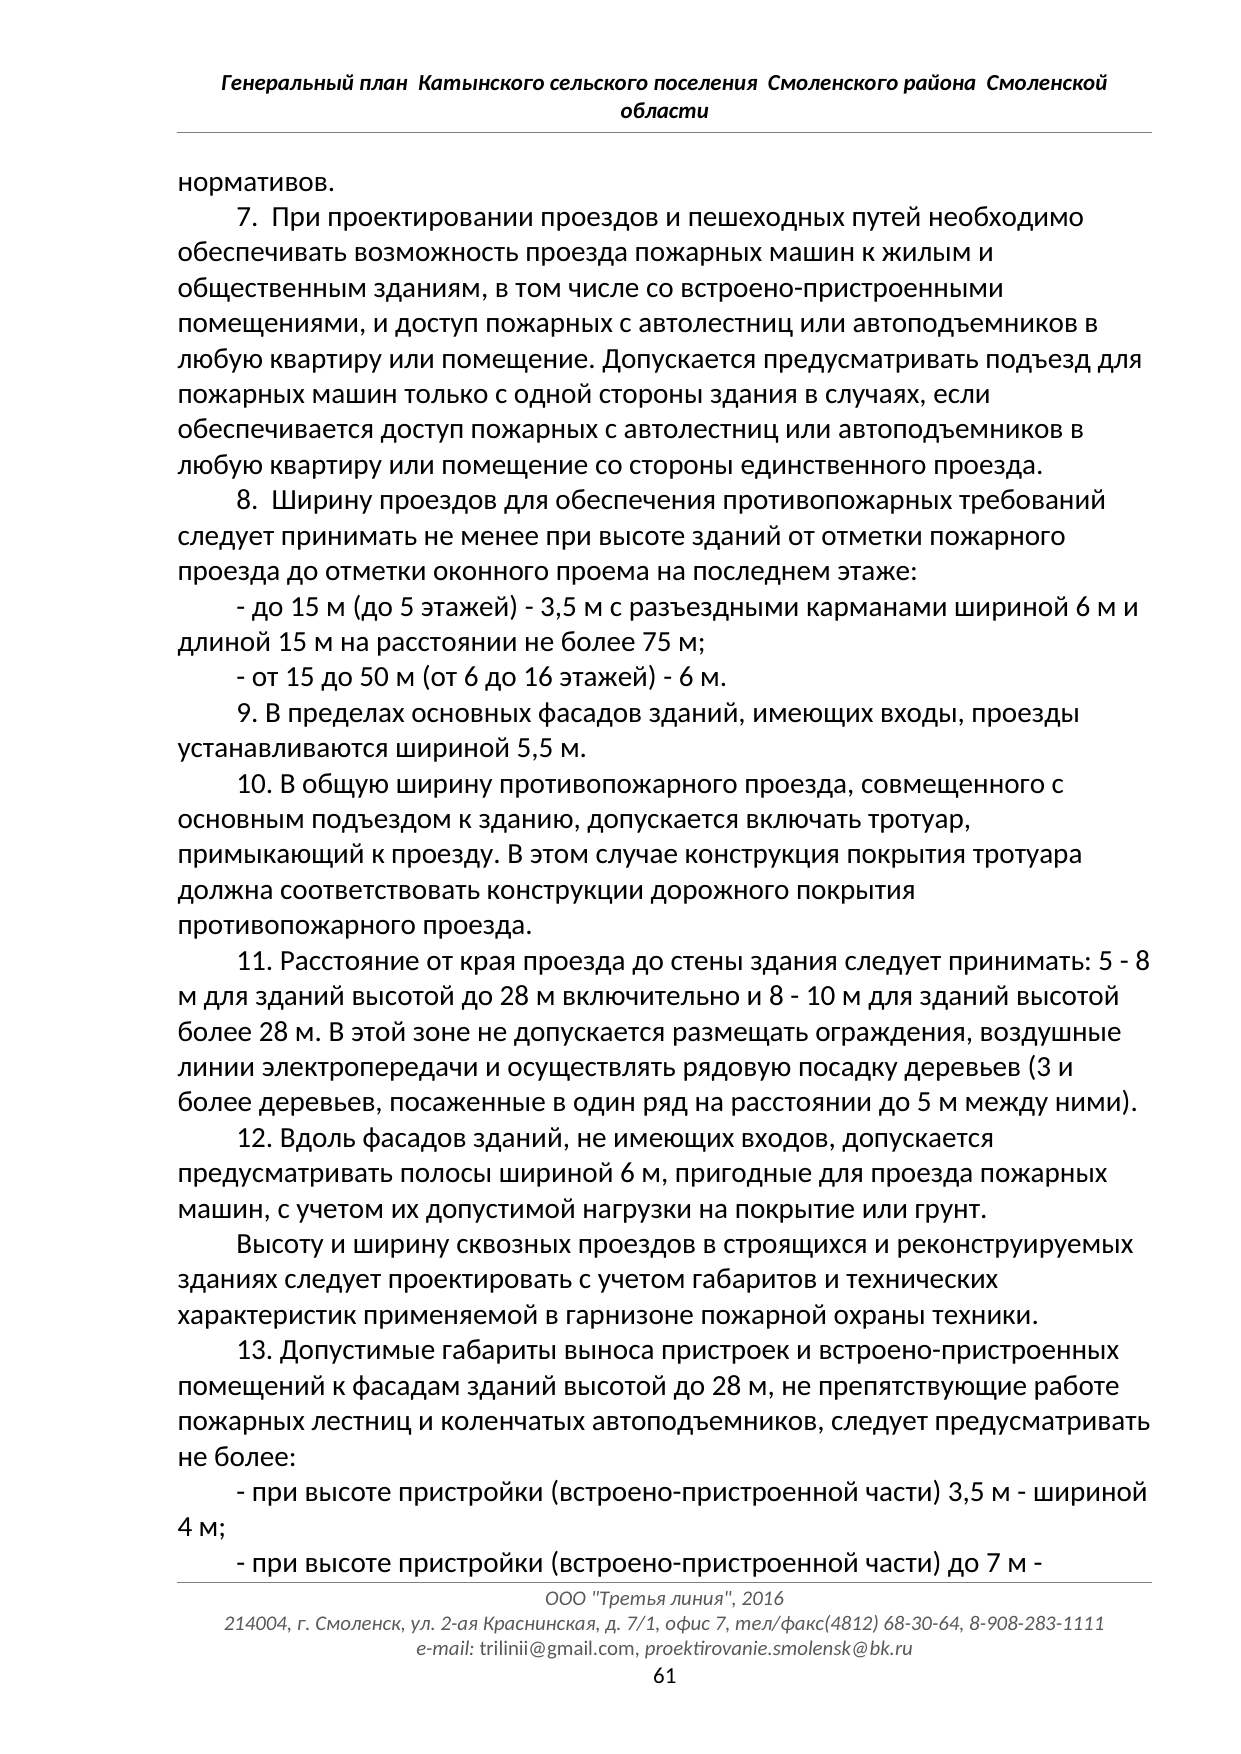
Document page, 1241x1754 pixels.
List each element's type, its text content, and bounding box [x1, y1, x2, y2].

text - при высоте пристройки (встроено-пристроенной части) 3,5 м - шириной 4 м; [177, 1473, 1152, 1544]
text 12. Вдоль фасадов зданий, не имеющих входов, допускается предусматривать полосы шириной 6 м, пригодные для проезда пожарных машин, с учетом их допустимой нагрузки на покрытие или грунт. [177, 1119, 1152, 1225]
text - до 15 м (до 5 этажей) - 3,5 м с разъездными карманами шириной 6 м и длиной 15 м на расстоянии не более 75 м; [177, 588, 1152, 658]
text 8. Ширину проездов для обеспечения противопожарных требований следует принимать не менее при высоте зданий от отметки пожарного проезда до отметки оконного проема на последнем этаже: [177, 481, 1152, 588]
text 11. Расстояние от края проезда до стены здания следует принимать: 5 - 8 м для зданий высотой до 28 м включительно и 8 - 10 м для зданий высотой более 28 м. В этой зоне не допускается размещать ограждения, воздушные линии электропередачи и осуществлять рядовую посадку деревьев (3 и более деревьев, посаженные в один ряд на расстоянии до 5 м между ними). [177, 942, 1152, 1119]
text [177, 163, 1152, 198]
text 9. В пределах основных фасадов зданий, имеющих входы, проезды устанавливаются шириной 5,5 м. [177, 694, 1152, 765]
text Высоту и ширину сквозных проездов в строящихся и реконструируемых зданиях следует проектировать с учетом габаритов и технических характеристик применяемой в гарнизоне пожарной охраны техники. [177, 1225, 1152, 1331]
text 10. В общую ширину противопожарного проезда, совмещенного с основным подъездом к зданию, допускается включать тротуар, примыкающий к проезду. В этом случае конструкция покрытия тротуара должна соответствовать конструкции дорожного покрытия противопожарного проезда. [177, 765, 1152, 942]
text 13. Допустимые габариты выноса пристроек и встроено-пристроенных помещений к фасадам зданий высотой до 28 м, не препятствующие работе пожарных лестниц и коленчатых автоподъемников, следует предусматривать не более: [177, 1331, 1152, 1473]
text - от 15 до 50 м (от 6 до 16 этажей) - 6 м. [177, 658, 1152, 694]
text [177, 1544, 1152, 1579]
text 7. При проектировании проездов и пешеходных путей необходимо обеспечивать возможность проезда пожарных машин к жилым и общественным зданиям, в том числе со встроено-пристроенными помещениями, и доступ пожарных с автолестниц или автоподъемников в любую квартиру или помещение. Допускается предусматривать подъезд для пожарных машин только с одной стороны здания в случаях, если обеспечивается доступ пожарных с автолестниц или автоподъемников в любую квартиру или помещение со стороны единственного проезда. [177, 198, 1152, 481]
